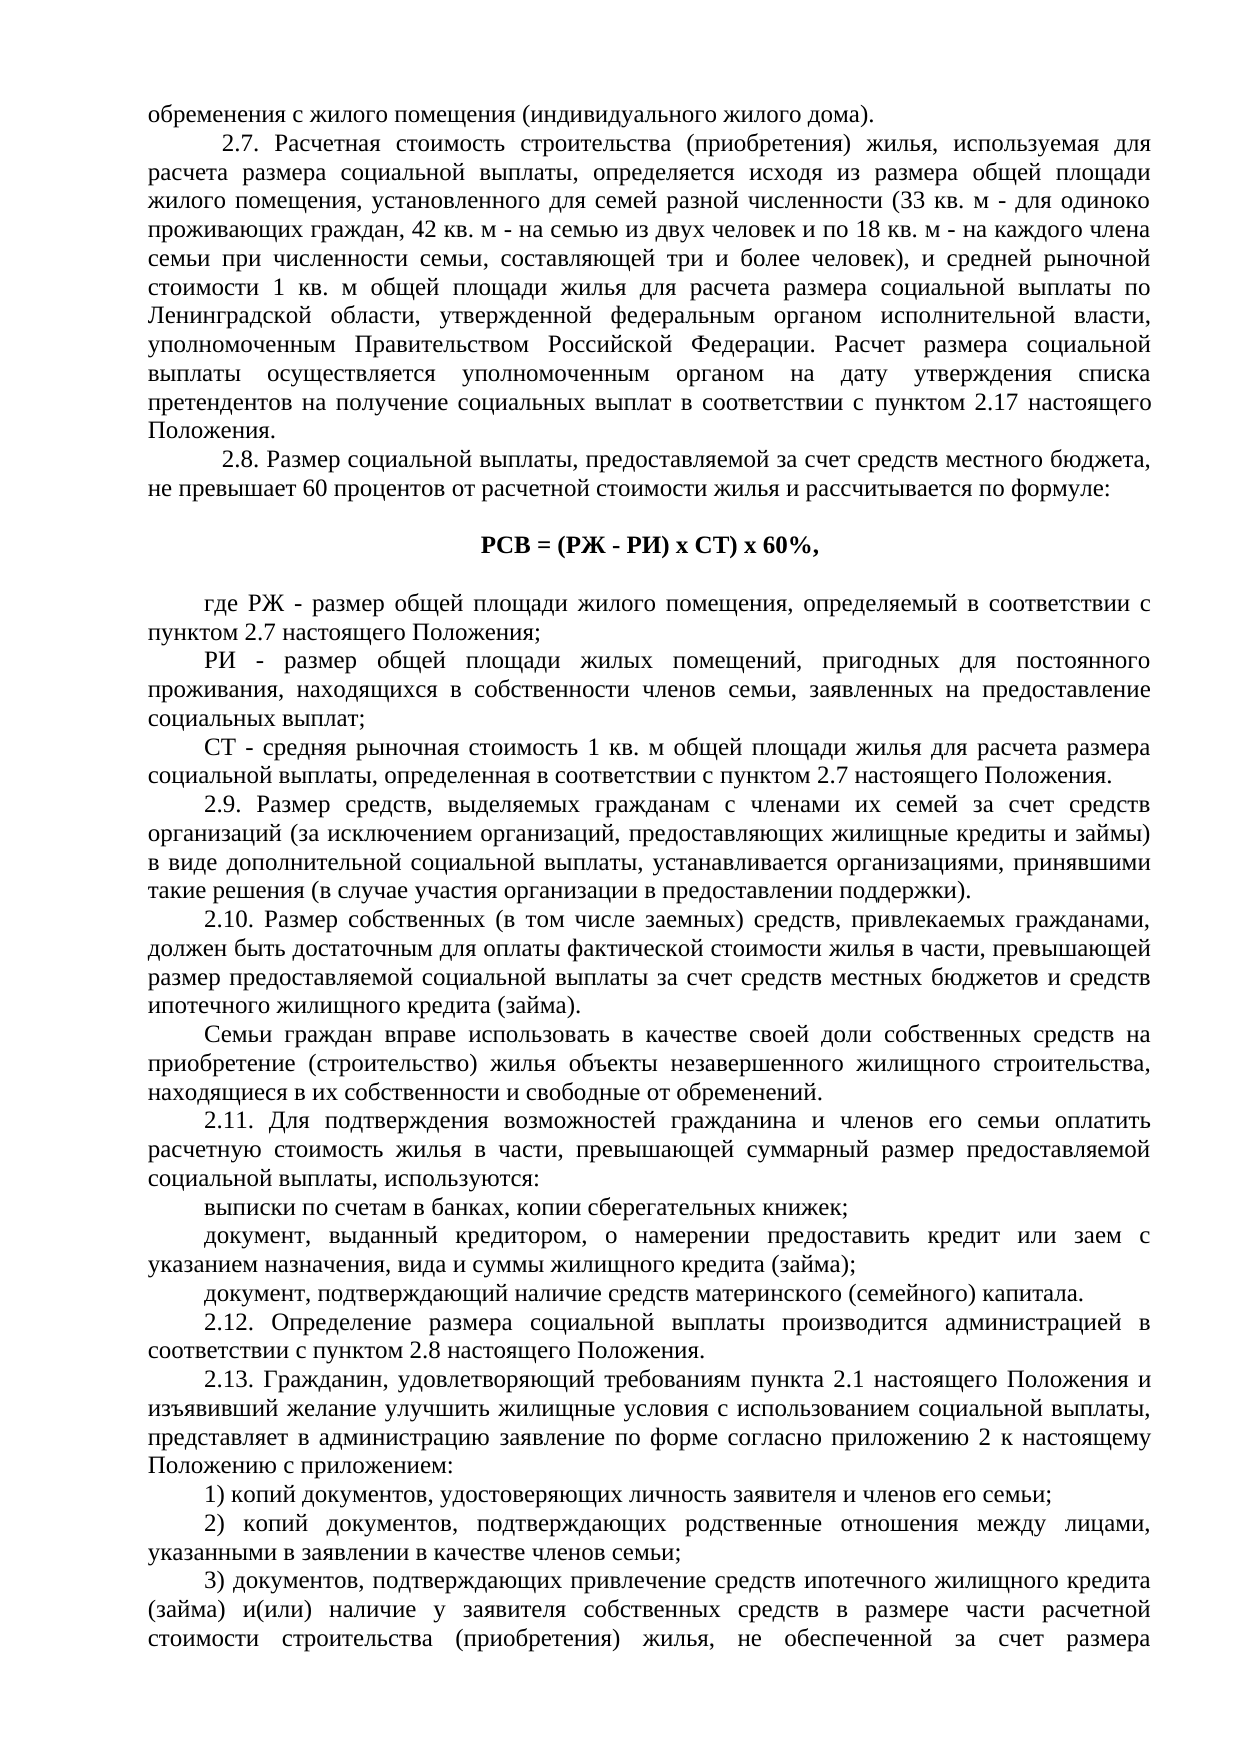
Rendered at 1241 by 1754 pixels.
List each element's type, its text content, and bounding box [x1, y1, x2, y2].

text 1) копий документов, удостоверяющих личность заявителя и членов его семьи; [148, 1479, 1152, 1508]
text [148, 99, 1152, 128]
text 2.11. Для подтверждения возможностей гражданина и членов его семьи оплатить расчетную стоимость жилья в части, превышающей суммарный размер предоставляемой социальной выплаты, используются: [148, 1105, 1152, 1192]
text выписки по счетам в банках, копии сберегательных книжек; [148, 1192, 1152, 1220]
text 2.8. Размер социальной выплаты, предоставляемой за счет средств местного бюджета, не превышает 60 процентов от расчетной стоимости жилья и рассчитывается по формуле: [148, 444, 1152, 502]
text 2.10. Размер собственных (в том числе заемных) средств, привлекаемых гражданами, должен быть достаточным для оплаты фактической стоимости жилья в части, превышающей размер предоставляемой социальной выплаты за счет средств местных бюджетов и средств ипотечного жилищного кредита (займа). [148, 904, 1152, 1019]
text 2) копий документов, подтверждающих родственные отношения между лицами, указанными в заявлении в качестве членов семьи; [148, 1508, 1152, 1565]
text 2.12. Определение размера социальной выплаты производится администрацией в соответствии с пунктом 2.8 настоящего Положения. [148, 1307, 1152, 1364]
text Семьи граждан вправе использовать в качестве своей доли собственных средств на приобретение (строительство) жилья объекты незавершенного жилищного строительства, находящиеся в их собственности и свободные от обременений. [148, 1019, 1152, 1105]
text документ, подтверждающий наличие средств материнского (семейного) капитала. [148, 1278, 1152, 1307]
text 2.9. Размер средств, выделяемых гражданам с членами их семей за счет средств организаций (за исключением организаций, предоставляющих жилищные кредиты и займы) в виде дополнительной социальной выплаты, устанавливается организациями, принявшими такие решения (в случае участия организации в предоставлении поддержки). [148, 789, 1152, 904]
text 2.7. Расчетная стоимость строительства (приобретения) жилья, используемая для расчета размера социальной выплаты, определяется исходя из размера общей площади жилого помещения, установленного для семей разной численности ( - для одиноко проживающих граждан, - на семью из двух человек и по - на каждого члена семьи при численности семьи, составляющей три и более человек), и средней рыночной стоимости общей площади жилья для расчета размера социальной выплаты по Ленинградской области, утвержденной федеральным органом исполнительной власти, уполномоченным Правительством Российской Федерации. Расчет размера социальной выплаты осуществляется уполномоченным органом на дату утверждения списка претендентов на получение социальных выплат в соответствии с пунктом 2.17 настоящего Положения. [148, 128, 1152, 444]
text СТ - средняя рыночная стоимость общей площади жилья для расчета размера социальной выплаты, определенная в соответствии с пунктом 2.7 настоящего Положения. [148, 732, 1152, 789]
text 2.13. Гражданин, удовлетворяющий требованиям пункта 2.1 настоящего Положения и изъявивший желание улучшить жилищные условия с использованием социальной выплаты, представляет в администрацию заявление по форме согласно приложению 2 к настоящему Положению с приложением: [148, 1364, 1152, 1479]
text документ, выданный кредитором, о намерении предоставить кредит или заем с указанием назначения, вида и суммы жилищного кредита (займа); [148, 1220, 1152, 1278]
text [148, 1565, 1152, 1652]
text РСВ = (РЖ - РИ) x СТ) x 60%, [148, 530, 1152, 559]
text где РЖ - размер общей площади жилого помещения, определяемый в соответствии с пунктом 2.7 настоящего Положения; [148, 588, 1152, 645]
text РИ - размер общей площади жилых помещений, пригодных для постоянного проживания, находящихся в собственности членов семьи, заявленных на предоставление социальных выплат; [148, 645, 1152, 732]
